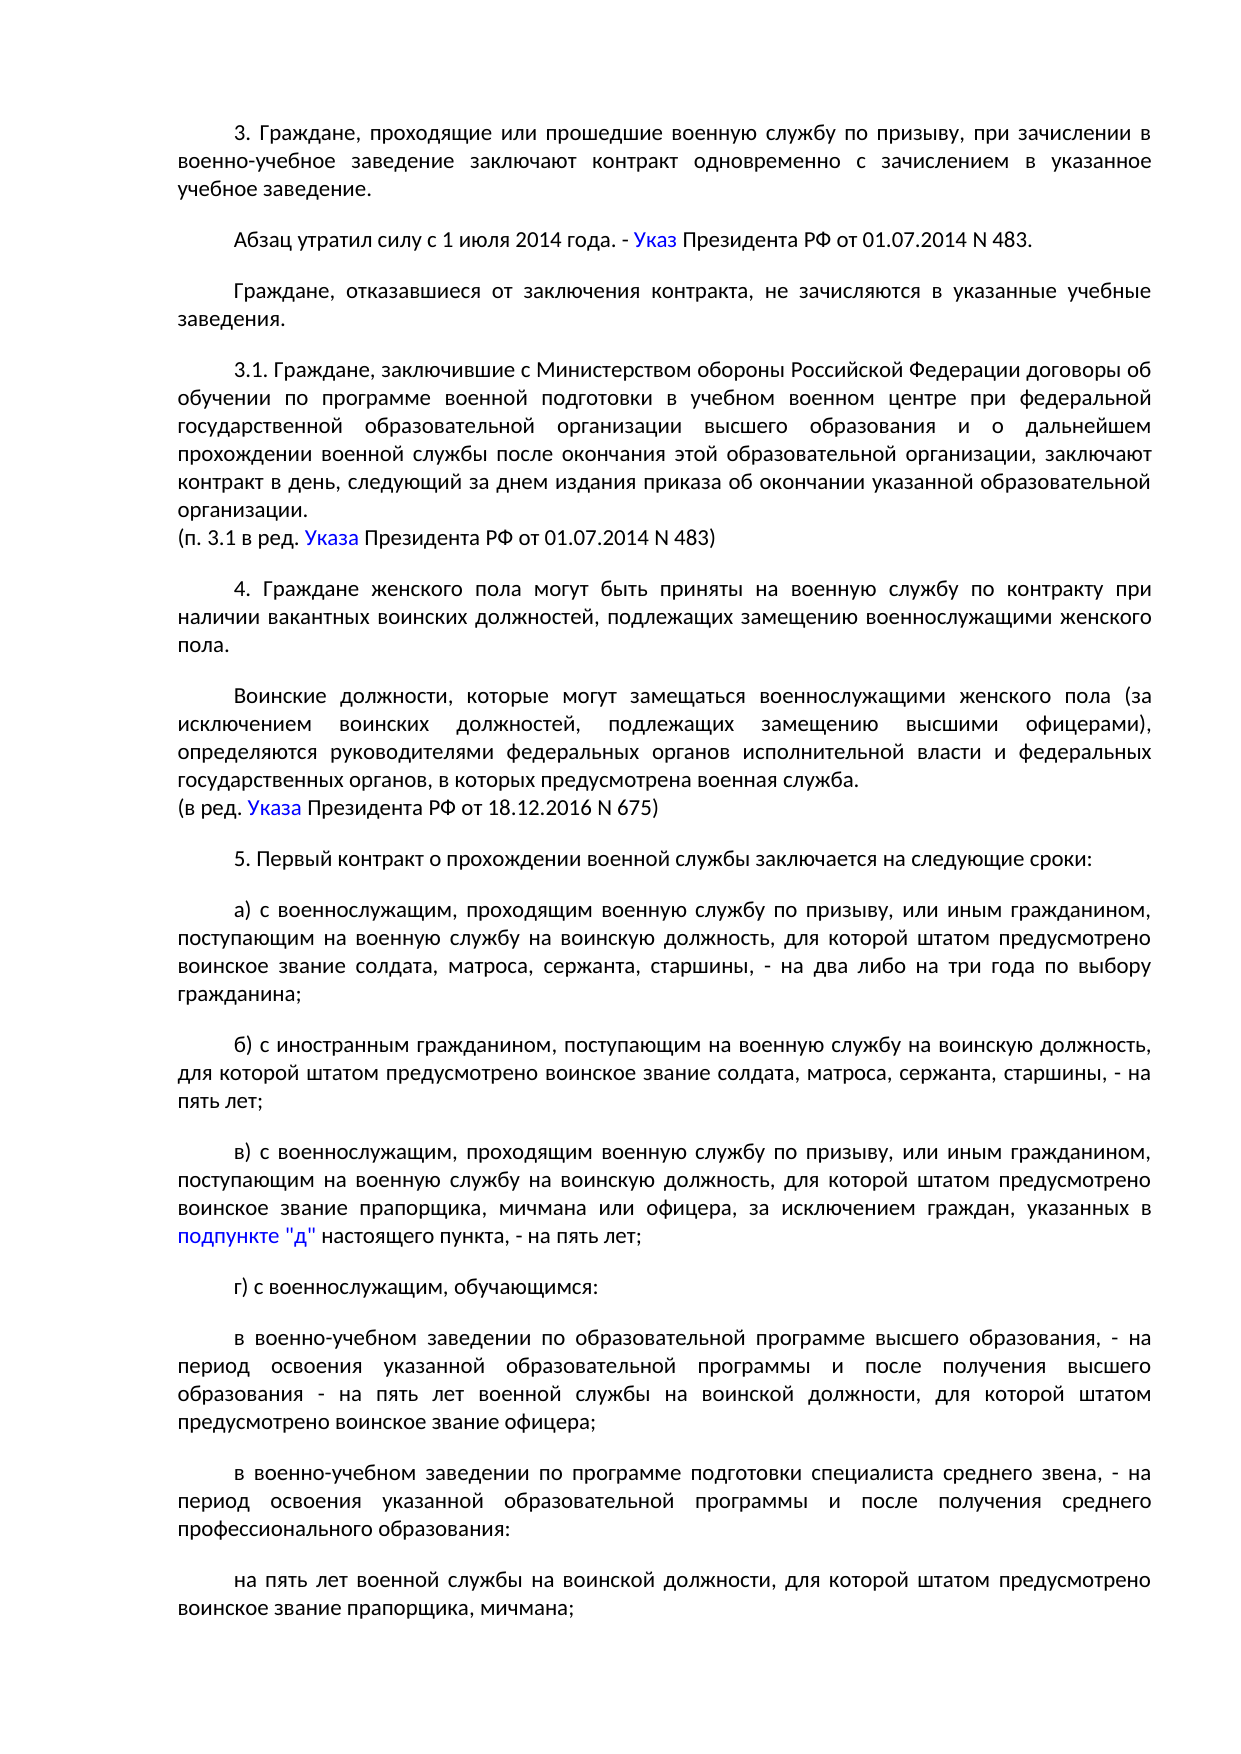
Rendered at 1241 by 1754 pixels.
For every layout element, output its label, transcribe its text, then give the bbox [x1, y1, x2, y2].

text 3. Граждане, проходящие или прошедшие военную службу по призыву, при зачислении в военно-учебное заведение заключают контракт одновременно с зачислением в указанное учебное заведение. [177, 118, 1152, 202]
text г) с военнослужащим, обучающимся: [177, 1272, 1152, 1300]
text 3.1. Граждане, заключившие с Министерством обороны Российской Федерации договоры об обучении по программе военной подготовки в учебном военном центре при федеральной государственной образовательной организации высшего образования и о дальнейшем прохождении военной службы после окончания этой образовательной организации, заключают контракт в день, следующий за днем издания приказа об окончании указанной образовательной организации. [177, 355, 1152, 523]
text 5. Первый контракт о прохождении военной службы заключается на следующие сроки: [177, 844, 1152, 872]
text Воинские должности, которые могут замещаться военнослужащими женского пола (за исключением воинских должностей, подлежащих замещению высшими офицерами), определяются руководителями федеральных органов исполнительной власти и федеральных государственных органов, в которых предусмотрена военная служба. [177, 681, 1152, 793]
text а) с военнослужащим, проходящим военную службу по призыву, или иным гражданином, поступающим на военную службу на воинскую должность, для которой штатом предусмотрено воинское звание солдата, матроса, сержанта, старшины, - на два либо на три года по выбору гражданина; [177, 895, 1152, 1007]
text б) с иностранным гражданином, поступающим на военную службу на воинскую должность, для которой штатом предусмотрено воинское звание солдата, матроса, сержанта, старшины, - на пять лет; [177, 1030, 1152, 1114]
text 4. Граждане женского пола могут быть приняты на военную службу по контракту при наличии вакантных воинских должностей, подлежащих замещению военнослужащими женского пола. [177, 574, 1152, 658]
text Граждане, отказавшиеся от заключения контракта, не зачисляются в указанные учебные заведения. [177, 276, 1152, 332]
text (в ред. Указа Президента РФ от 18.12.2016 N 675) [177, 793, 1152, 821]
text в военно-учебном заведении по образовательной программе высшего образования, - на период освоения указанной образовательной программы и после получения высшего образования - на пять лет военной службы на воинской должности, для которой штатом предусмотрено воинское звание офицера; [177, 1323, 1152, 1435]
text Абзац утратил силу с 1 июля 2014 года. - Указ Президента РФ от 01.07.2014 N 483. [177, 225, 1152, 253]
text в военно-учебном заведении по программе подготовки специалиста среднего звена, - на период освоения указанной образовательной программы и после получения среднего профессионального образования: [177, 1458, 1152, 1542]
text (п. 3.1 в ред. Указа Президента РФ от 01.07.2014 N 483) [177, 523, 1152, 551]
text на пять лет военной службы на воинской должности, для которой штатом предусмотрено воинское звание прапорщика, мичмана; [177, 1565, 1152, 1621]
text в) с военнослужащим, проходящим военную службу по призыву, или иным гражданином, поступающим на военную службу на воинскую должность, для которой штатом предусмотрено воинское звание прапорщика, мичмана или офицера, за исключением граждан, указанных в подпункте "д" настоящего пункта, - на пять лет; [177, 1137, 1152, 1249]
